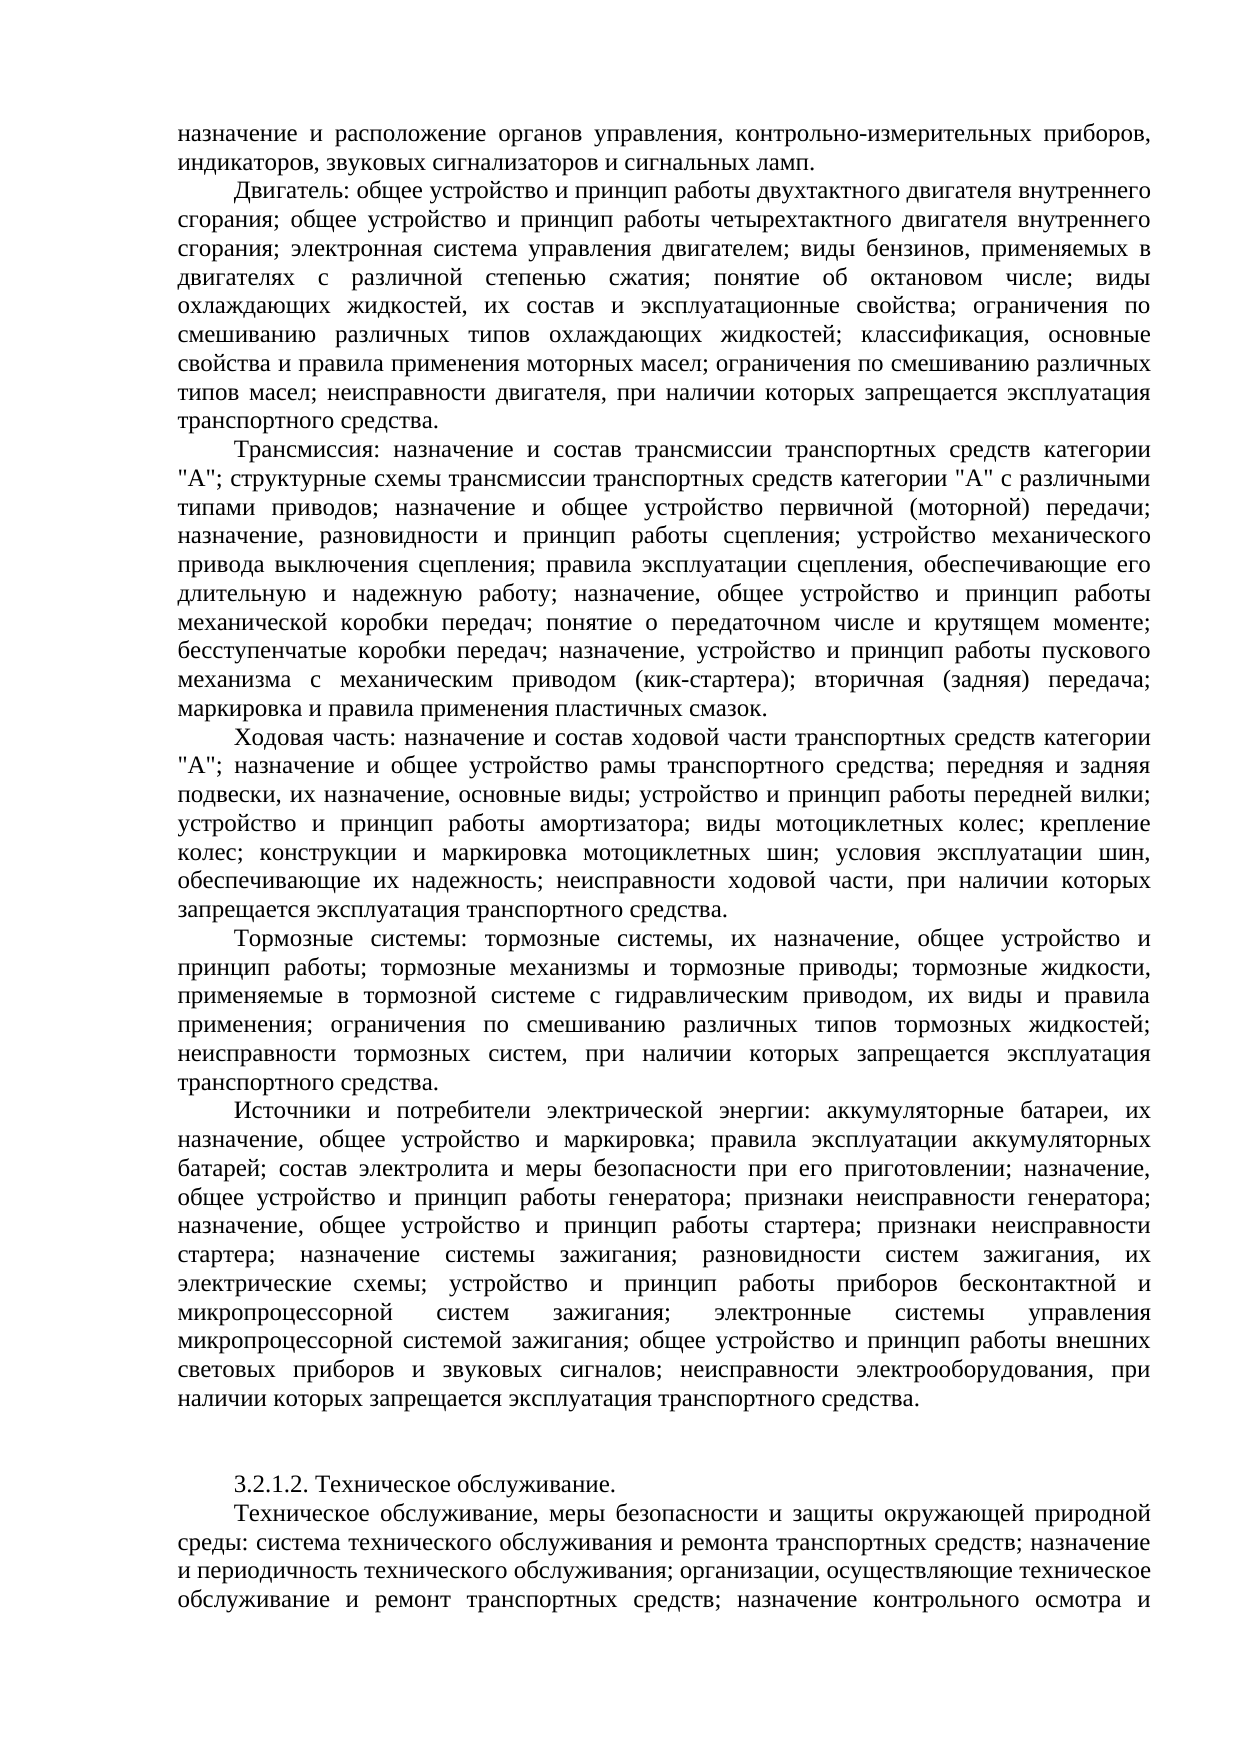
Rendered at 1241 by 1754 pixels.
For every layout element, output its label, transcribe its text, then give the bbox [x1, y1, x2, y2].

text Источники и потребители электрической энергии: аккумуляторные батареи, их назначение, общее устройство и маркировка; правила эксплуатации аккумуляторных батарей; состав электролита и меры безопасности при его приготовлении; назначение, общее устройство и принцип работы генератора; признаки неисправности генератора; назначение, общее устройство и принцип работы стартера; признаки неисправности стартера; назначение системы зажигания; разновидности систем зажигания, их электрические схемы; устройство и принцип работы приборов бесконтактной и микропроцессорной систем зажигания; электронные системы управления микропроцессорной системой зажигания; общее устройство и принцип работы внешних световых приборов и звуковых сигналов; неисправности электрооборудования, при наличии которых запрещается эксплуатация транспортного средства. [177, 1096, 1152, 1412]
text Тормозные системы: тормозные системы, их назначение, общее устройство и принцип работы; тормозные механизмы и тормозные приводы; тормозные жидкости, применяемые в тормозной системе с гидравлическим приводом, их виды и правила применения; ограничения по смешиванию различных типов тормозных жидкостей; неисправности тормозных систем, при наличии которых запрещается эксплуатация транспортного средства. [177, 923, 1152, 1096]
text Ходовая часть: назначение и состав ходовой части транспортных средств категории "A"; назначение и общее устройство рамы транспортного средства; передняя и задняя подвески, их назначение, основные виды; устройство и принцип работы передней вилки; устройство и принцип работы амортизатора; виды мотоциклетных колес; крепление колес; конструкции и маркировка мотоциклетных шин; условия эксплуатации шин, обеспечивающие их надежность; неисправности ходовой части, при наличии которых запрещается эксплуатация транспортного средства. [177, 722, 1152, 923]
text 3.2.1.2. Техническое обслуживание. [177, 1469, 1152, 1498]
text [177, 1498, 1152, 1613]
text Трансмиссия: назначение и состав трансмиссии транспортных средств категории "A"; структурные схемы трансмиссии транспортных средств категории "A" с различными типами приводов; назначение и общее устройство первичной (моторной) передачи; назначение, разновидности и принцип работы сцепления; устройство механического привода выключения сцепления; правила эксплуатации сцепления, обеспечивающие его длительную и надежную работу; назначение, общее устройство и принцип работы механической коробки передач; понятие о передаточном числе и крутящем моменте; бесступенчатые коробки передач; назначение, устройство и принцип работы пускового механизма с механическим приводом (кик-стартера); вторичная (задняя) передача; маркировка и правила применения пластичных смазок. [177, 434, 1152, 722]
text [177, 118, 1152, 176]
text Двигатель: общее устройство и принцип работы двухтактного двигателя внутреннего сгорания; общее устройство и принцип работы четырехтактного двигателя внутреннего сгорания; электронная система управления двигателем; виды бензинов, применяемых в двигателях с различной степенью сжатия; понятие об октановом числе; виды охлаждающих жидкостей, их состав и эксплуатационные свойства; ограничения по смешиванию различных типов охлаждающих жидкостей; классификация, основные свойства и правила применения моторных масел; ограничения по смешиванию различных типов масел; неисправности двигателя, при наличии которых запрещается эксплуатация транспортного средства. [177, 176, 1152, 434]
